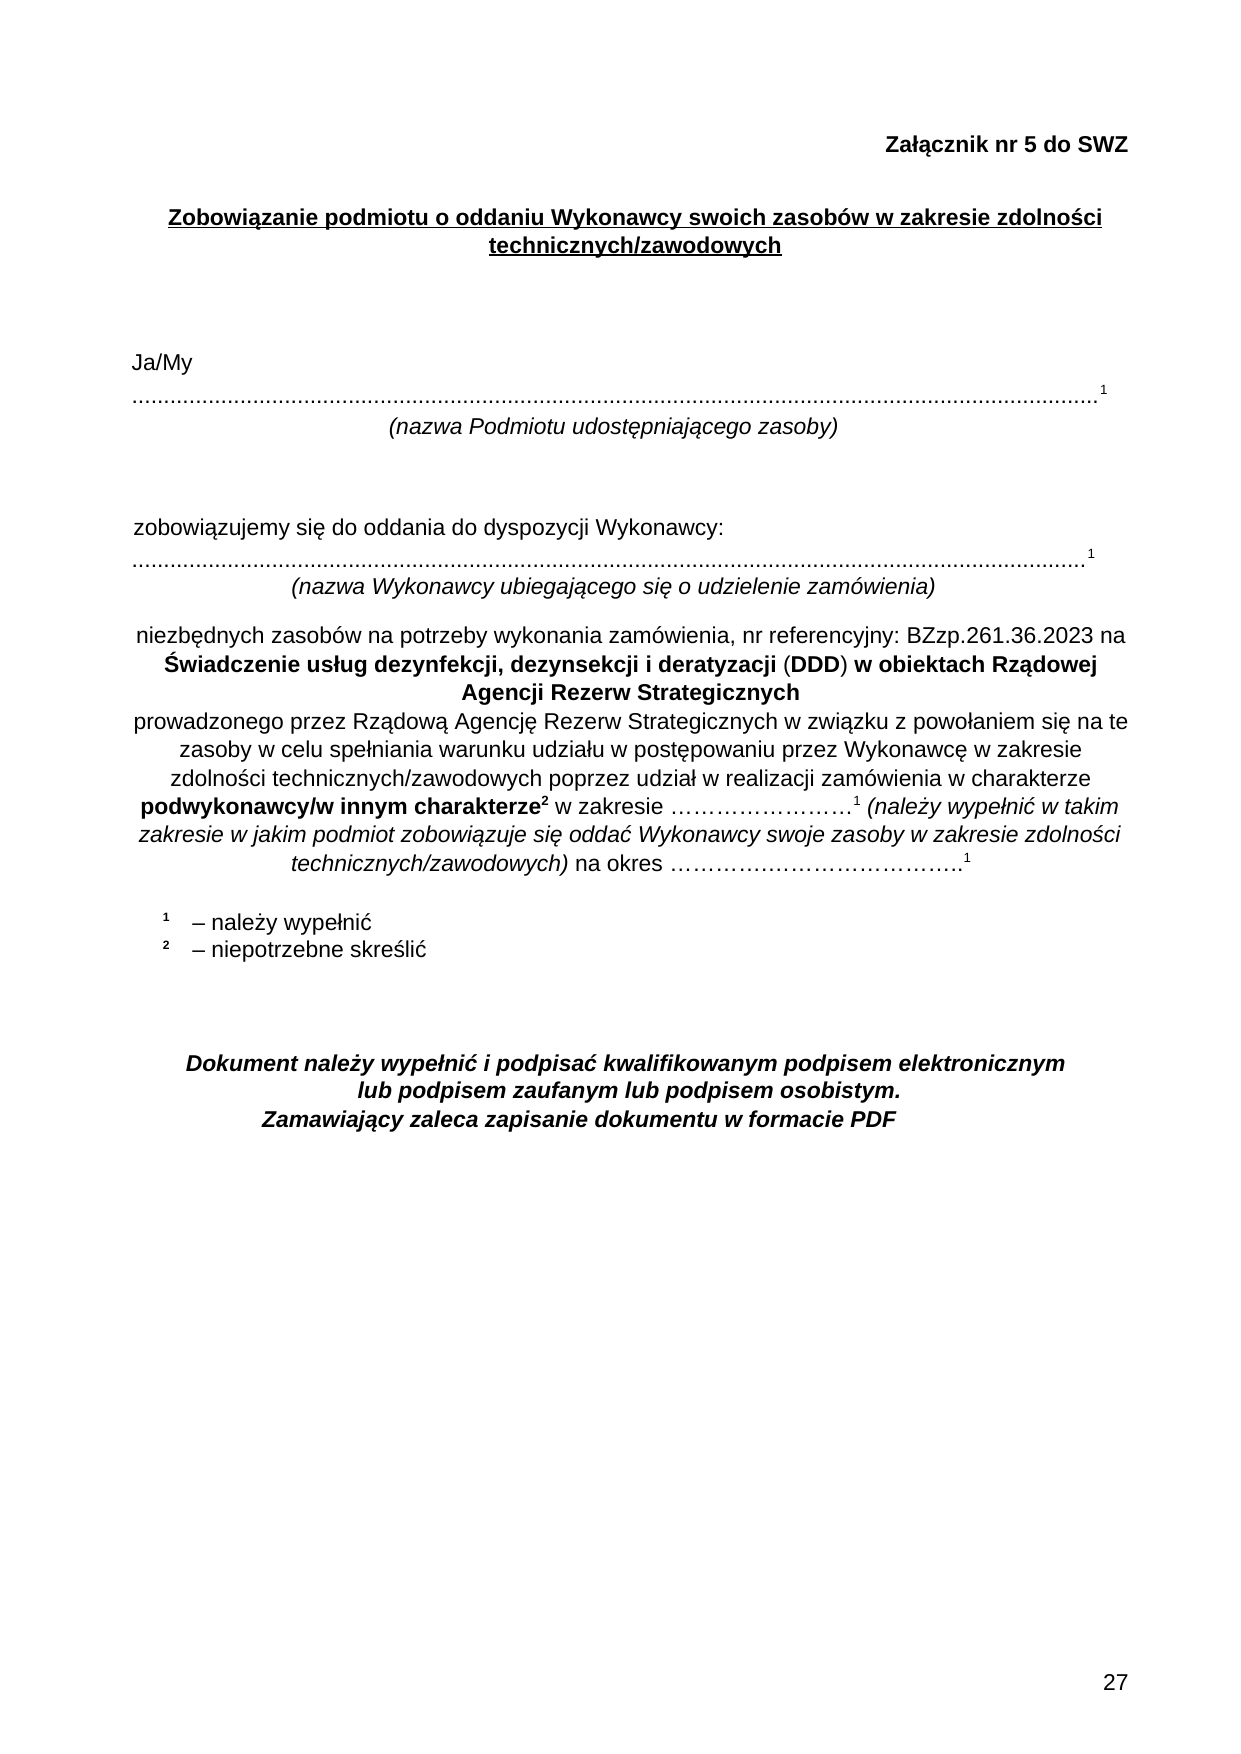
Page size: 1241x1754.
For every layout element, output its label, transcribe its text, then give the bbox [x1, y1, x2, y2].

text (nazwa Podmiotu udostępniającego zasoby) [133, 413, 1096, 440]
text Zamawiający zaleca zapisanie dokumentu w formacie PDF [133, 1106, 1027, 1133]
list – niepotrzebne skreślić [163, 936, 1123, 963]
text zobowiązujemy się do oddania do dyspozycji Wykonawcy: [133, 514, 1128, 540]
text niezbędnych zasobów na potrzeby wykonania zamówienia, nr referencyjny: BZzp.261.36.2023 na Świadczenie usług dezynfekcji, dezynsekcji i deratyzacji (DDD) w obiektach Rządowej Agencji Rezerw Strategicznych [133, 622, 1128, 706]
text Dokument należy wypełnić i podpisać kwalifikowanym podpisem elektronicznym lub podpisem zaufanym lub podpisem osobistym. [131, 1049, 1128, 1103]
list – należy wypełnić [163, 908, 1123, 935]
text ........................................................................................................................................................1 [131, 382, 1128, 409]
text Załącznik nr 5 do SWZ [133, 131, 1128, 157]
text (nazwa Wykonawcy ubiegającego się o udzielenie zamówienia) [133, 573, 1096, 600]
text Zobowiązanie podmiotu o oddaniu Wykonawcy swoich zasobów w zakresie zdolności technicznych/zawodowych [133, 204, 1137, 258]
text Ja/My [131, 349, 1128, 375]
text ......................................................................................................................................................1 [131, 546, 1128, 572]
text prowadzonego przez Rządową Agencję Rezerw Strategicznych w związku z powołaniem się na te zasoby w celu spełniania warunku udziału w postępowaniu przez Wykonawcę w zakresie zdolności technicznych/zawodowych poprzez udział w realizacji zamówienia w charakterze podwykonawcy/w innym charakterze2 w zakresie ……………………1 (należy wypełnić w takim zakresie w jakim podmiot zobowiązuje się oddać Wykonawcy swoje zasoby w zakresie zdolności technicznych/zawodowych) na okres ………….……………………..1 [133, 708, 1128, 876]
